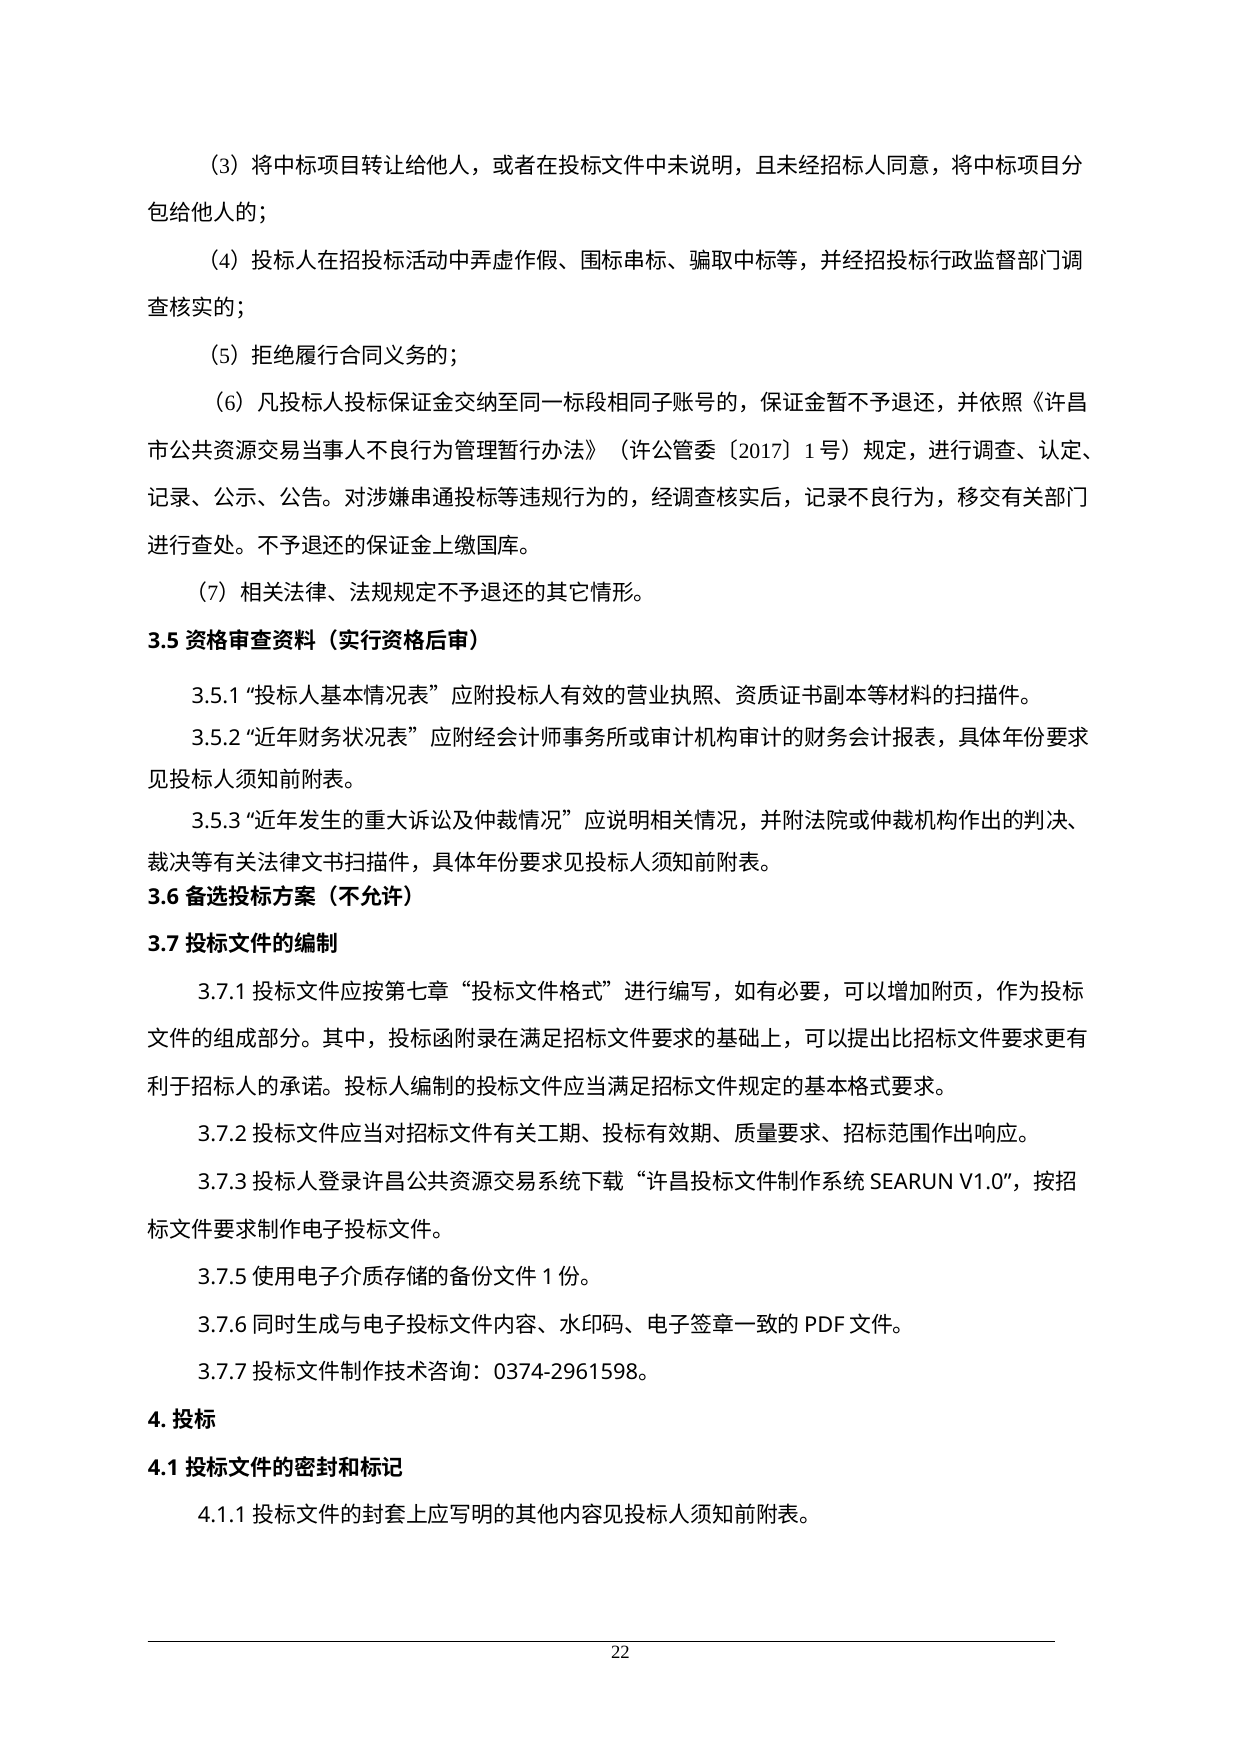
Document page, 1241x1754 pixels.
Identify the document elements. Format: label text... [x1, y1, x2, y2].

text 3.7 投标文件的编制 [148, 926, 1092, 958]
text 3.7.1 投标文件应按第七章“投标文件格式”进行编写，如有必要，可以增加附页，作为投标文件的组成部分。其中，投标函附录在满足招标文件要求的基础上，可以提出比招标文件要求更有利于招标人的承诺。投标人编制的投标文件应当满足招标文件规定的基本格式要求。 [148, 974, 1092, 1101]
text （6）凡投标人投标保证金交纳至同一标段相同子账号的，保证金暂不予退还，并依照《许昌市公共资源交易当事人不良行为管理暂行办法》（许公管委〔2017〕1号）规定，进行调查、认定、记录、公示、公告。对涉嫌串通投标等违规行为的，经调查核实后，记录不良行为，移交有关部门进行查处。不予退还的保证金上缴国库。 [148, 385, 1092, 559]
text （3）将中标项目转让给他人，或者在投标文件中未说明，且未经招标人同意，将中标项目分包给他人的； [148, 148, 1092, 227]
text 3.7.3 投标人登录许昌公共资源交易系统下载“许昌投标文件制作系统SEARUN V1.0”，按招标文件要求制作电子投标文件。 [148, 1164, 1092, 1243]
text 3.5.3 “近年发生的重大诉讼及仲裁情况”应说明相关情况，并附法院或仲裁机构作出的判决、裁决等有关法律文书扫描件，具体年份要求见投标人须知前附表。 [148, 795, 1092, 879]
text 4. 投标 [148, 1402, 1092, 1434]
text （4）投标人在招投标活动中弄虚作假、围标串标、骗取中标等，并经招投标行政监督部门调查核实的； [148, 243, 1092, 322]
text （5）拒绝履行合同义务的； [148, 338, 1092, 369]
text 3.7.5 使用电子介质存储的备份文件1份。 [148, 1259, 1092, 1291]
text 3.7.2 投标文件应当对招标文件有关工期、投标有效期、质量要求、招标范围作出响应。 [148, 1116, 1092, 1148]
text 3.5.2 “近年财务状况表”应附经会计师事务所或审计机构审计的财务会计报表，具体年份要求见投标人须知前附表。 [148, 712, 1092, 795]
text 4.1 投标文件的密封和标记 [148, 1449, 1092, 1481]
text 3.5.1 “投标人基本情况表”应附投标人有效的营业执照、资质证书副本等材料的扫描件。 [148, 670, 1092, 712]
text 3.7.6 同时生成与电子投标文件内容、水印码、电子签章一致的PDF文件。 [148, 1307, 1092, 1338]
text 3.5 资格审查资料（实行资格后审） [148, 623, 1092, 654]
text （7）相关法律、法规规定不予退还的其它情形。 [148, 575, 1092, 607]
text 3.7.7 投标文件制作技术咨询：0374-2961598。 [148, 1354, 1092, 1386]
text 4.1.1 投标文件的封套上应写明的其他内容见投标人须知前附表。 [148, 1497, 1092, 1529]
text 3.6 备选投标方案（不允许） [148, 879, 1092, 910]
